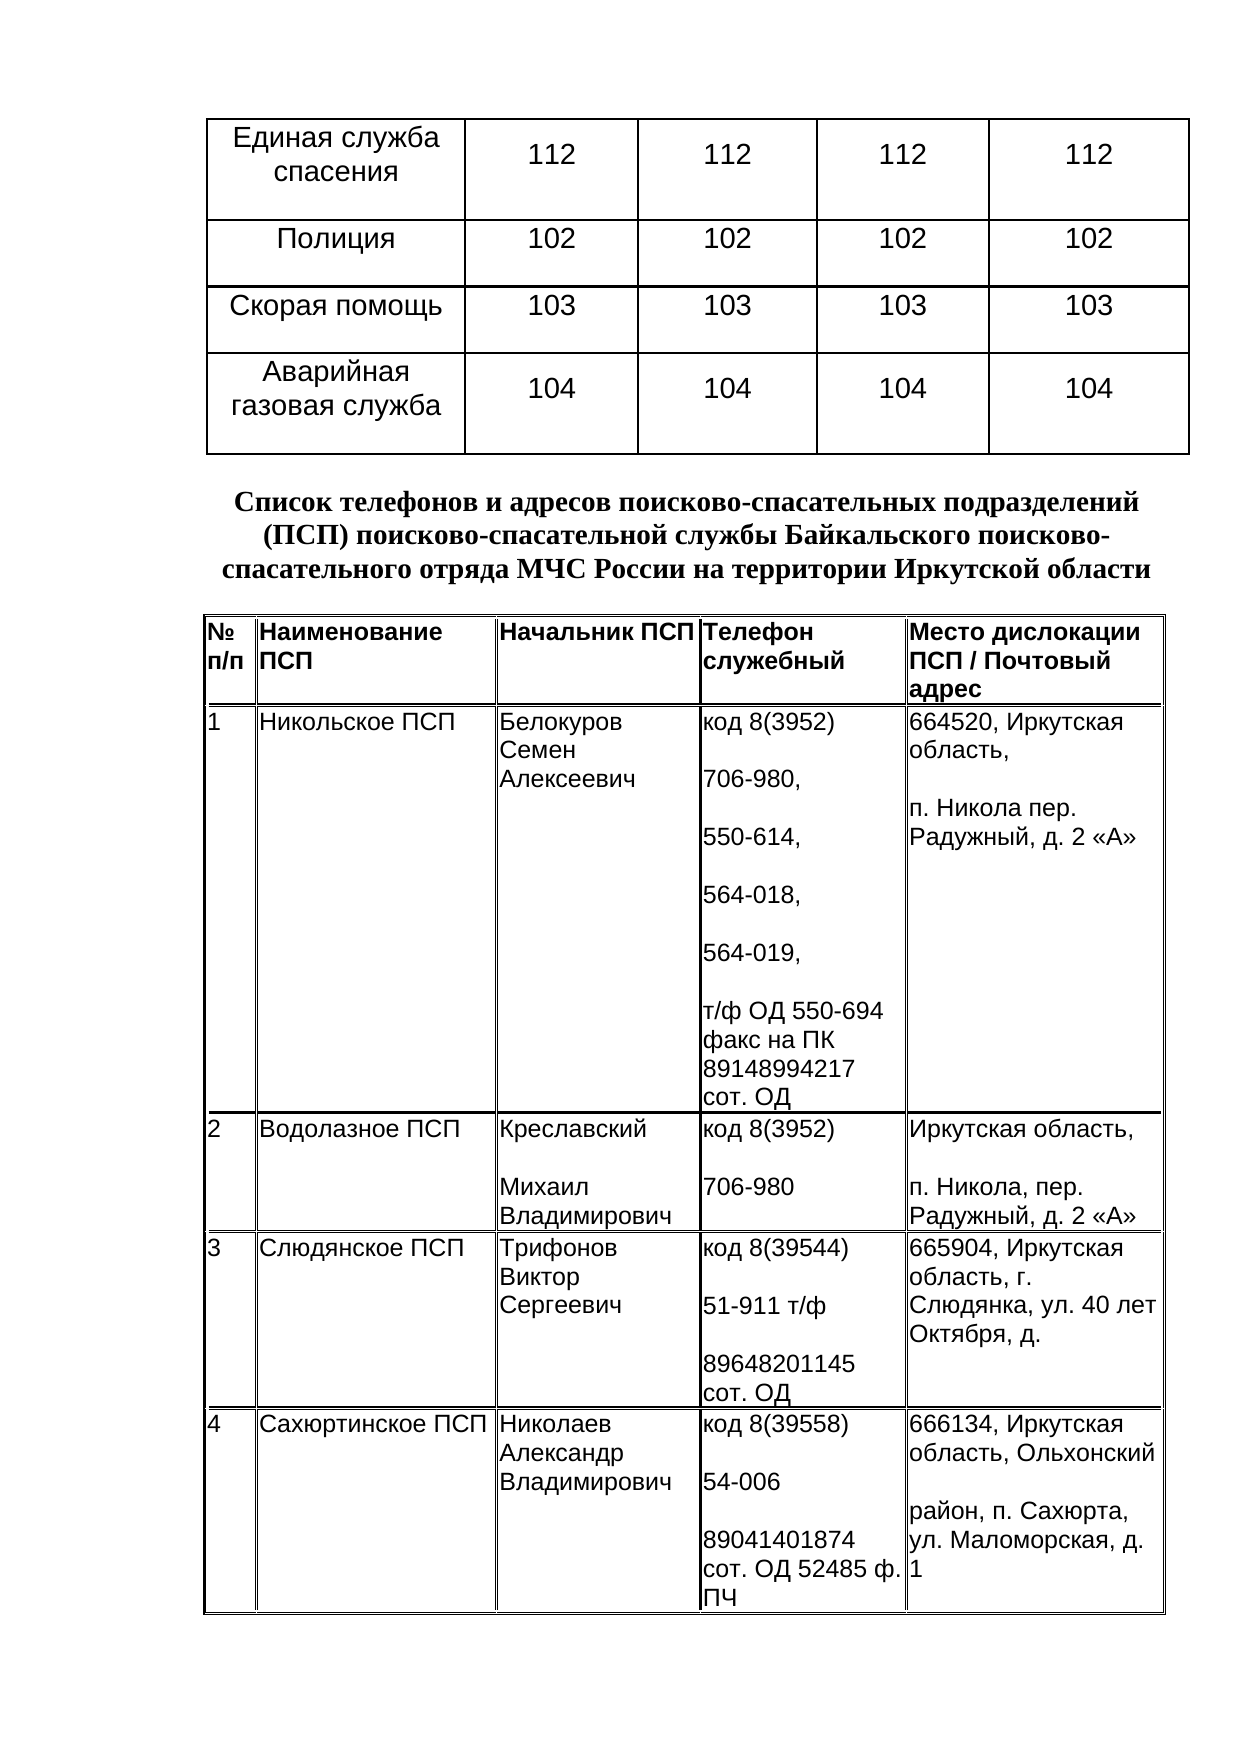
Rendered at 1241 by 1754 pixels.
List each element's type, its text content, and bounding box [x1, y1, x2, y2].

table_header № п/п [206, 617, 257, 703]
table_cell 104 [818, 354, 988, 453]
table_cell Скорая помощь [208, 288, 464, 352]
table_header Начальник ПСП [497, 617, 700, 703]
table_cell 4 [206, 1406, 257, 1612]
table_cell Водолазное ПСП [258, 1114, 495, 1230]
text Список телефонов и адресов поисково-спасательных подразделений (ПСП) поисково-спасательной службы Байкальского поисково-спасательного отряда МЧС России на территории Иркутской области [207, 484, 1166, 584]
table_cell Слюдянское ПСП [258, 1233, 495, 1406]
table_cell Единая служба спасения [208, 120, 464, 218]
table_cell код 8(3952) 706-980, 550-614, 564-018, 564-019, т/ф ОД 550-694 факс на ПК 89148994217 сот. ОД [702, 707, 905, 1111]
table_cell 104 [466, 354, 637, 453]
table_cell 103 [990, 288, 1188, 352]
table_cell Аварийная газовая служба [208, 354, 464, 453]
table_cell Белокуров Семен Алексеевич [498, 707, 699, 1111]
table_cell 666134, Иркутская область, Ольхонский район, п. Сахюрта, ул. Маломорская, д. 1 [907, 1406, 1163, 1612]
table_header Место дислокации ПСП / Почтовый адрес [907, 617, 1163, 703]
table_cell 2 [206, 1111, 255, 1230]
table_cell 103 [818, 288, 988, 352]
table_cell Никольское ПСП [258, 707, 495, 1111]
table_cell 112 [466, 120, 637, 218]
table_cell 102 [639, 221, 816, 285]
table_cell 104 [639, 354, 816, 453]
table_header Телефон служебный [700, 617, 907, 703]
table_cell код 8(39544) 51-911 т/ф 89648201145 сот. ОД [702, 1233, 905, 1406]
table_cell 665904, Иркутская область, г. Слюдянка, ул. 40 лет Октября, д. [907, 1230, 1164, 1406]
table_cell код 8(3952) 706-980 [702, 1114, 905, 1230]
table_cell Сахюртинское ПСП [257, 1410, 497, 1612]
table_cell Николаев Александр Владимирович [497, 1410, 700, 1612]
table_cell Иркутская область, п. Никола, пер. Радужный, д. 2 «А» [908, 1111, 1163, 1230]
table_cell 102 [818, 221, 988, 285]
table_cell 3 [205, 1230, 257, 1406]
table_cell код 8(39558) 54-006 89041401874 сот. ОД 52485 ф. ПЧ [700, 1410, 907, 1612]
table_cell 112 [818, 120, 988, 218]
table_cell 1 [206, 703, 255, 1111]
table_cell 103 [466, 288, 637, 352]
table_cell 112 [639, 120, 816, 218]
table_header Наименование ПСП [257, 617, 497, 703]
table_cell 103 [639, 288, 816, 352]
table_cell Полиция [208, 221, 464, 285]
table_cell 102 [990, 221, 1188, 285]
table_cell 664520, Иркутская область, п. Никола пер. Радужный, д. 2 «А» [908, 703, 1163, 1111]
table_cell 102 [466, 221, 637, 285]
table_cell 112 [990, 120, 1188, 218]
table_cell Трифонов Виктор Сергеевич [498, 1233, 699, 1406]
table_cell 104 [990, 354, 1188, 453]
table_cell Креславский Михаил Владимирович [498, 1114, 699, 1230]
